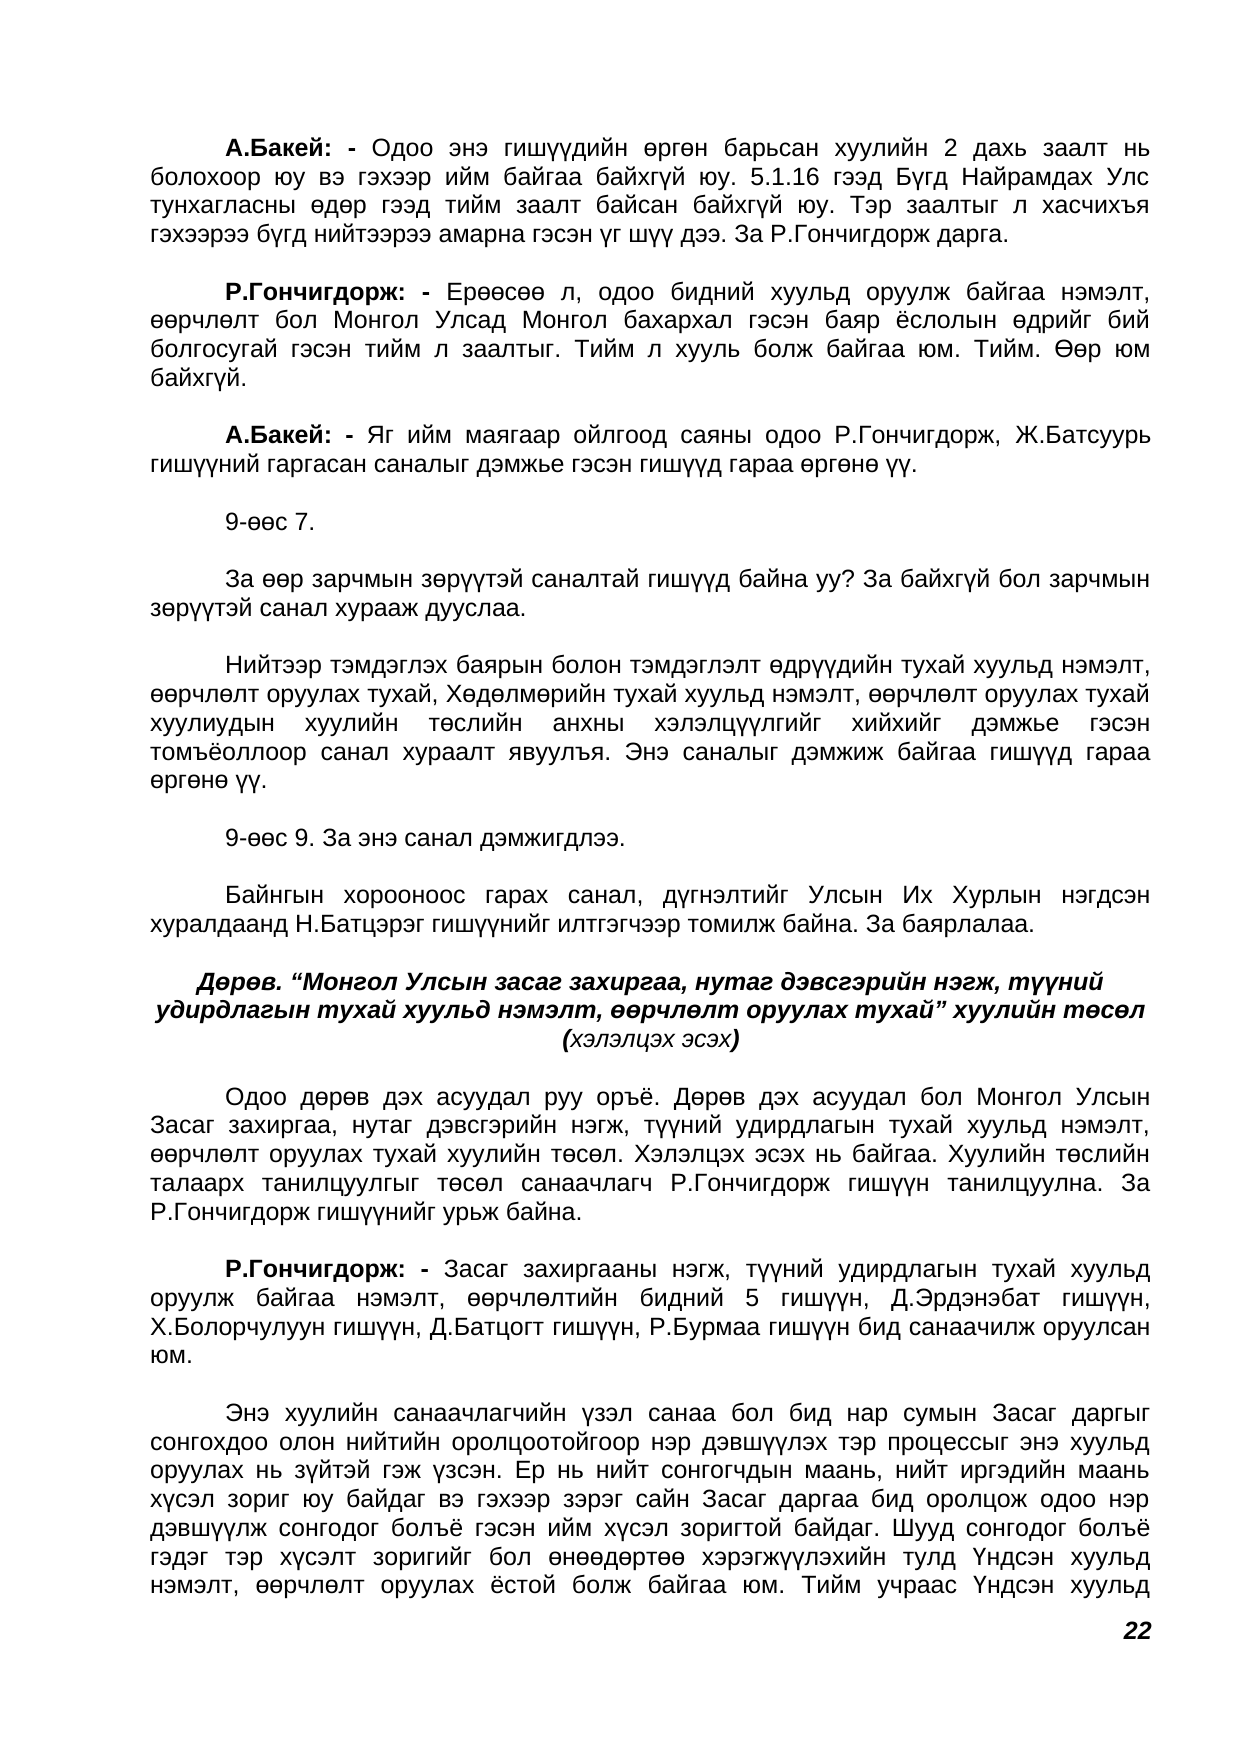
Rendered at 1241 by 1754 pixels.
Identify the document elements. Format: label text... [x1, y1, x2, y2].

text А.Бакей: - Яг ийм маягаар ойлгоод саяны одоо Р.Гончигдорж, Ж.Батсуурь гишүүний гаргасан саналыг дэмжье гэсэн гишүүд гараа өргөнө үү. [150, 420, 1151, 478]
text 9-өөс 7. [150, 507, 1151, 535]
text За өөр зарчмын зөрүүтэй саналтай гишүүд байна уу? За байхгүй бол зарчмын зөрүүтэй санал хурааж дууслаа. [150, 564, 1151, 622]
text Р.Гончигдорж: - Засаг захиргааны нэгж, түүний удирдлагын тухай хуульд оруулж байгаа нэмэлт, өөрчлөлтийн бидний 5 гишүүн, Д.Эрдэнэбат гишүүн, Х.Болорчулуун гишүүн, Д.Батцогт гишүүн, Р.Бурмаа гишүүн бид санаачилж оруулсан юм. [150, 1254, 1151, 1369]
text Дөрөв. “Монгол Улсын засаг захиргаа, нутаг дэвсгэрийн нэгж, түүний удирдлагын тухай хуульд нэмэлт, өөрчлөлт оруулах тухай” хуулийн төсөл (хэлэлцэх эсэх) [150, 967, 1151, 1053]
text Р.Гончигдорж: - Ерөөсөө л, одоо бидний хуульд оруулж байгаа нэмэлт, өөрчлөлт бол Монгол Улсад Монгол бахархал гэсэн баяр ёслолын өдрийг бий болгосугай гэсэн тийм л заалтыг. Тийм л хууль болж байгаа юм. Тийм. Өөр юм байхгүй. [150, 277, 1151, 392]
text Байнгын хорооноос гарах санал, дүгнэлтийг Улсын Их Хурлын нэгдсэн хуралдаанд Н.Батцэрэг гишүүнийг илтгэгчээр томилж байна. За баярлалаа. [150, 880, 1151, 938]
text А.Бакей: - Одоо энэ гишүүдийн өргөн барьсан хуулийн 2 дахь заалт нь болохоор юу вэ гэхээр ийм байгаа байхгүй юу. 5.1.16 гээд Бүгд Найрамдах Улс тунхагласны өдөр гээд тийм заалт байсан байхгүй юу. Тэр заалтыг л хасчихъя гэхээрээ бүгд нийтээрээ амарна гэсэн үг шүү дээ. За Р.Гончигдорж дарга. [150, 133, 1151, 248]
text Одоо дөрөв дэх асуудал руу оръё. Дөрөв дэх асуудал бол Монгол Улсын Засаг захиргаа, нутаг дэвсгэрийн нэгж, түүний удирдлагын тухай хуульд нэмэлт, өөрчлөлт оруулах тухай хуулийн төсөл. Хэлэлцэх эсэх нь байгаа. Хуулийн төслийн талаарх танилцуулгыг төсөл санаачлагч Р.Гончигдорж гишүүн танилцуулна. За Р.Гончигдорж гишүүнийг урьж байна. [150, 1082, 1151, 1225]
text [150, 1398, 1151, 1599]
text 9-өөс 9. За энэ санал дэмжигдлээ. [150, 823, 1151, 852]
text Нийтээр тэмдэглэх баярын болон тэмдэглэлт өдрүүдийн тухай хуульд нэмэлт, өөрчлөлт оруулах тухай, Хөдөлмөрийн тухай хуульд нэмэлт, өөрчлөлт оруулах тухай хуулиудын хуулийн төслийн анхны хэлэлцүүлгийг хийхийг дэмжье гэсэн томъёоллоор санал хураалт явуулъя. Энэ саналыг дэмжиж байгаа гишүүд гараа өргөнө үү. [150, 650, 1151, 794]
